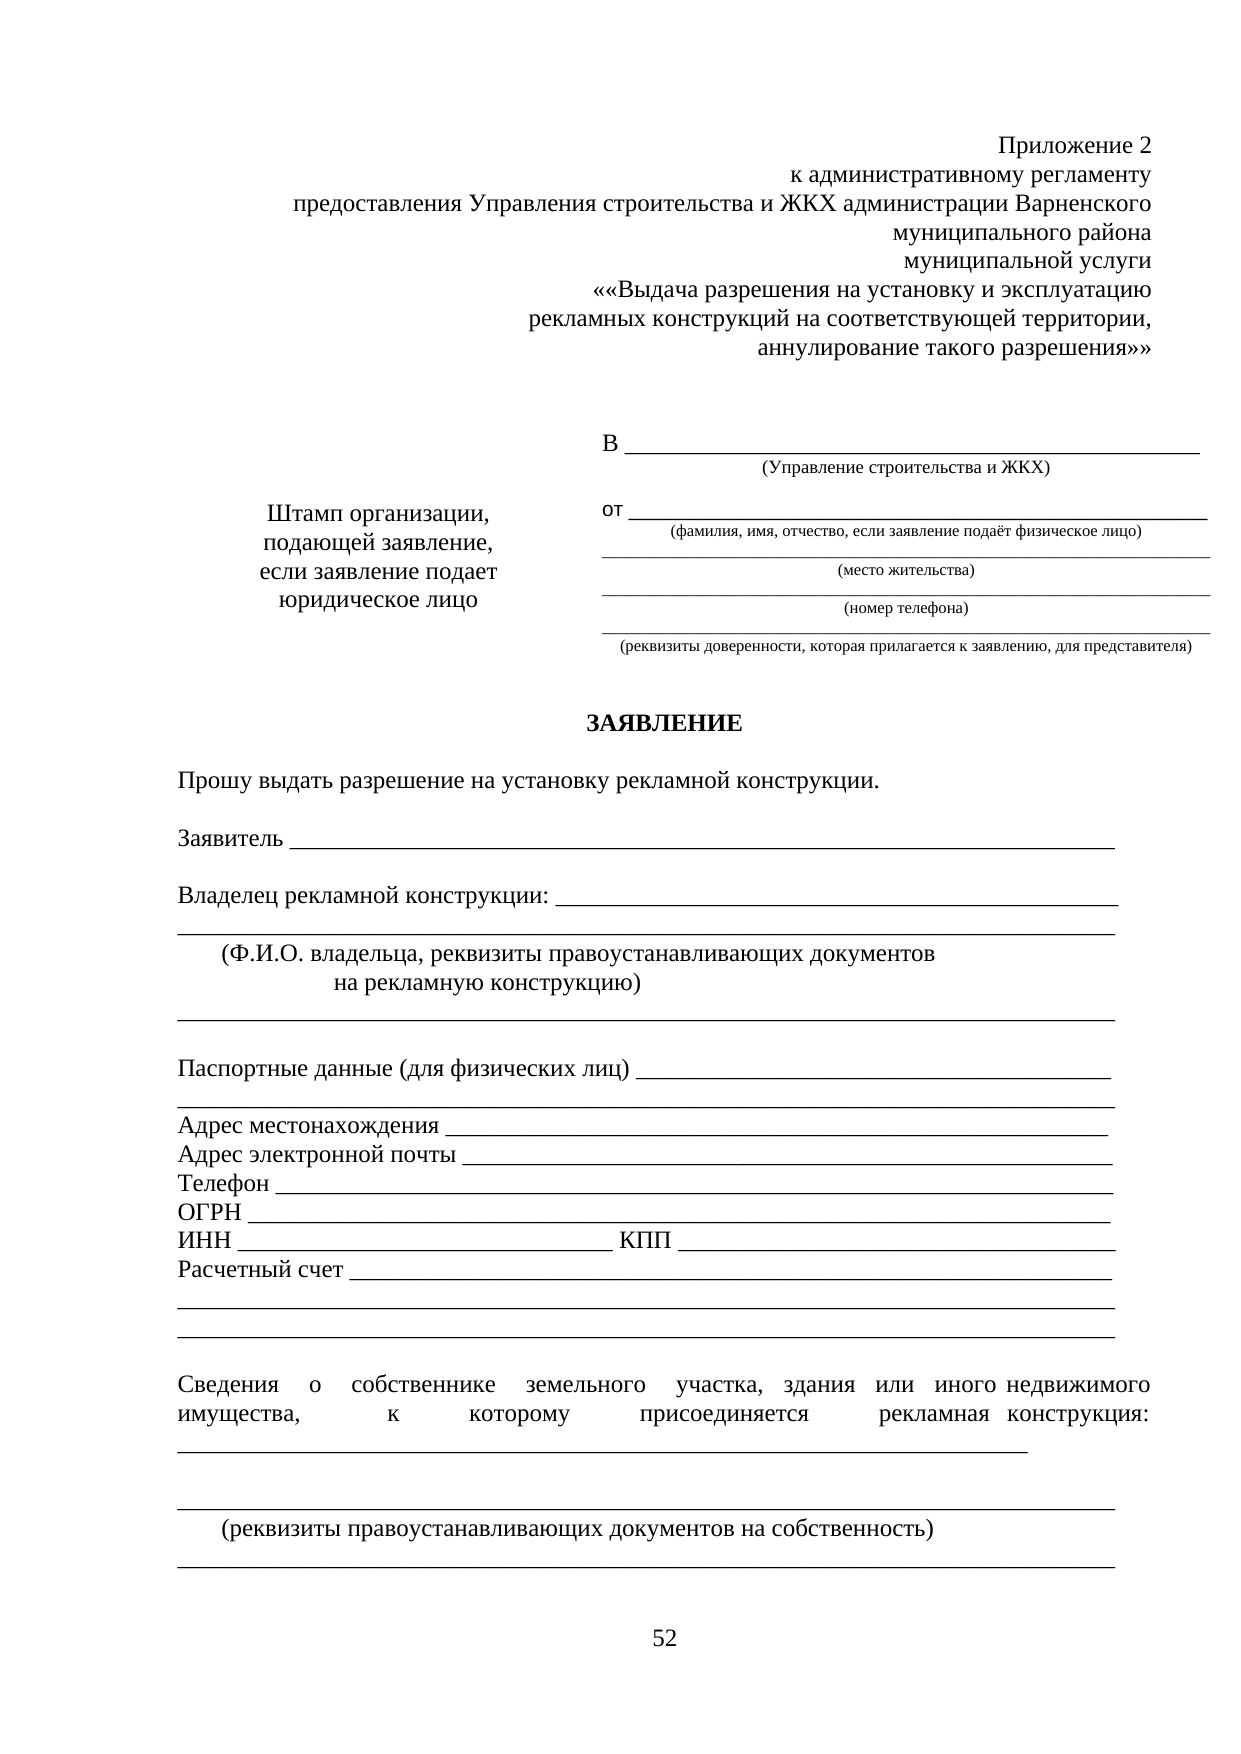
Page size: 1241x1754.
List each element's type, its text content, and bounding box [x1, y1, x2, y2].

text Заявитель __________________________________________________________________ [177, 823, 1152, 852]
text ___________________________________________________________________________ [177, 909, 1152, 938]
text Владелец рекламной конструкции: _____________________________________________ [177, 881, 1152, 909]
text ___________________________________________________________________________ [177, 996, 1152, 1024]
text рекламных конструкций на соответствующей территории, [177, 303, 1152, 332]
text предоставления Управления строительства и ЖКХ администрации Варненского муниципального района [177, 188, 1152, 246]
text (Ф.И.О. владельца, реквизиты правоустанавливающих документов [177, 938, 1152, 967]
text Адрес местонахождения _____________________________________________________ [177, 1111, 1152, 1139]
text к административному регламенту [177, 159, 1152, 188]
text Телефон ___________________________________________________________________ [177, 1168, 1152, 1197]
table_header Штамп организации, подающей заявление, если заявление подает юридическое лицо [166, 428, 591, 684]
text Паспортные данные (для физических лиц) ______________________________________ [177, 1053, 1152, 1082]
text Прошу выдать разрешение на установку рекламной конструкции. [177, 766, 1152, 794]
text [177, 1484, 1152, 1513]
text Адрес электронной почты ____________________________________________________ [177, 1139, 1152, 1168]
text Приложение 2 [177, 131, 1152, 159]
text ОГРН _____________________________________________________________________ [177, 1197, 1152, 1226]
table_cell от __________________________________________________ (фамилия, имя, отчество, если заявление подаёт физическое лицо) _________________________________________________________________________ (место жительства) _________________________________________________________________________ (номер телефона) _________________________________________________________________________ (реквизиты доверенности, которая прилагается к заявлению, для представителя) [591, 497, 1222, 684]
text ««Выдача разрешения на установку и эксплуатацию [177, 274, 1152, 303]
text Расчетный счет _____________________________________________________________ [177, 1254, 1152, 1283]
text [177, 1542, 1152, 1571]
text ___________________________________________________________________________ [177, 1283, 1152, 1312]
text ЗАЯВЛЕНИЕ [177, 708, 1152, 737]
text Сведения о собственнике земельного участка, здания или иного недвижимого имущества, к которому присоединяется рекламная конструкция: ____________________________________________________________________ [177, 1369, 1152, 1456]
text муниципальной услуги [177, 246, 1152, 274]
text аннулирование такого разрешения»» [177, 332, 1152, 361]
table_header В ______________________________________________ (Управление строительства и ЖКХ) [591, 428, 1222, 497]
text на рекламную конструкцию) [177, 967, 1152, 996]
text (реквизиты правоустанавливающих документов на собственность) [177, 1513, 1152, 1542]
text ___________________________________________________________________________ [177, 1082, 1152, 1111]
text ___________________________________________________________________________ [177, 1312, 1152, 1341]
text ИНН ______________________________ КПП ___________________________________ [177, 1226, 1152, 1254]
